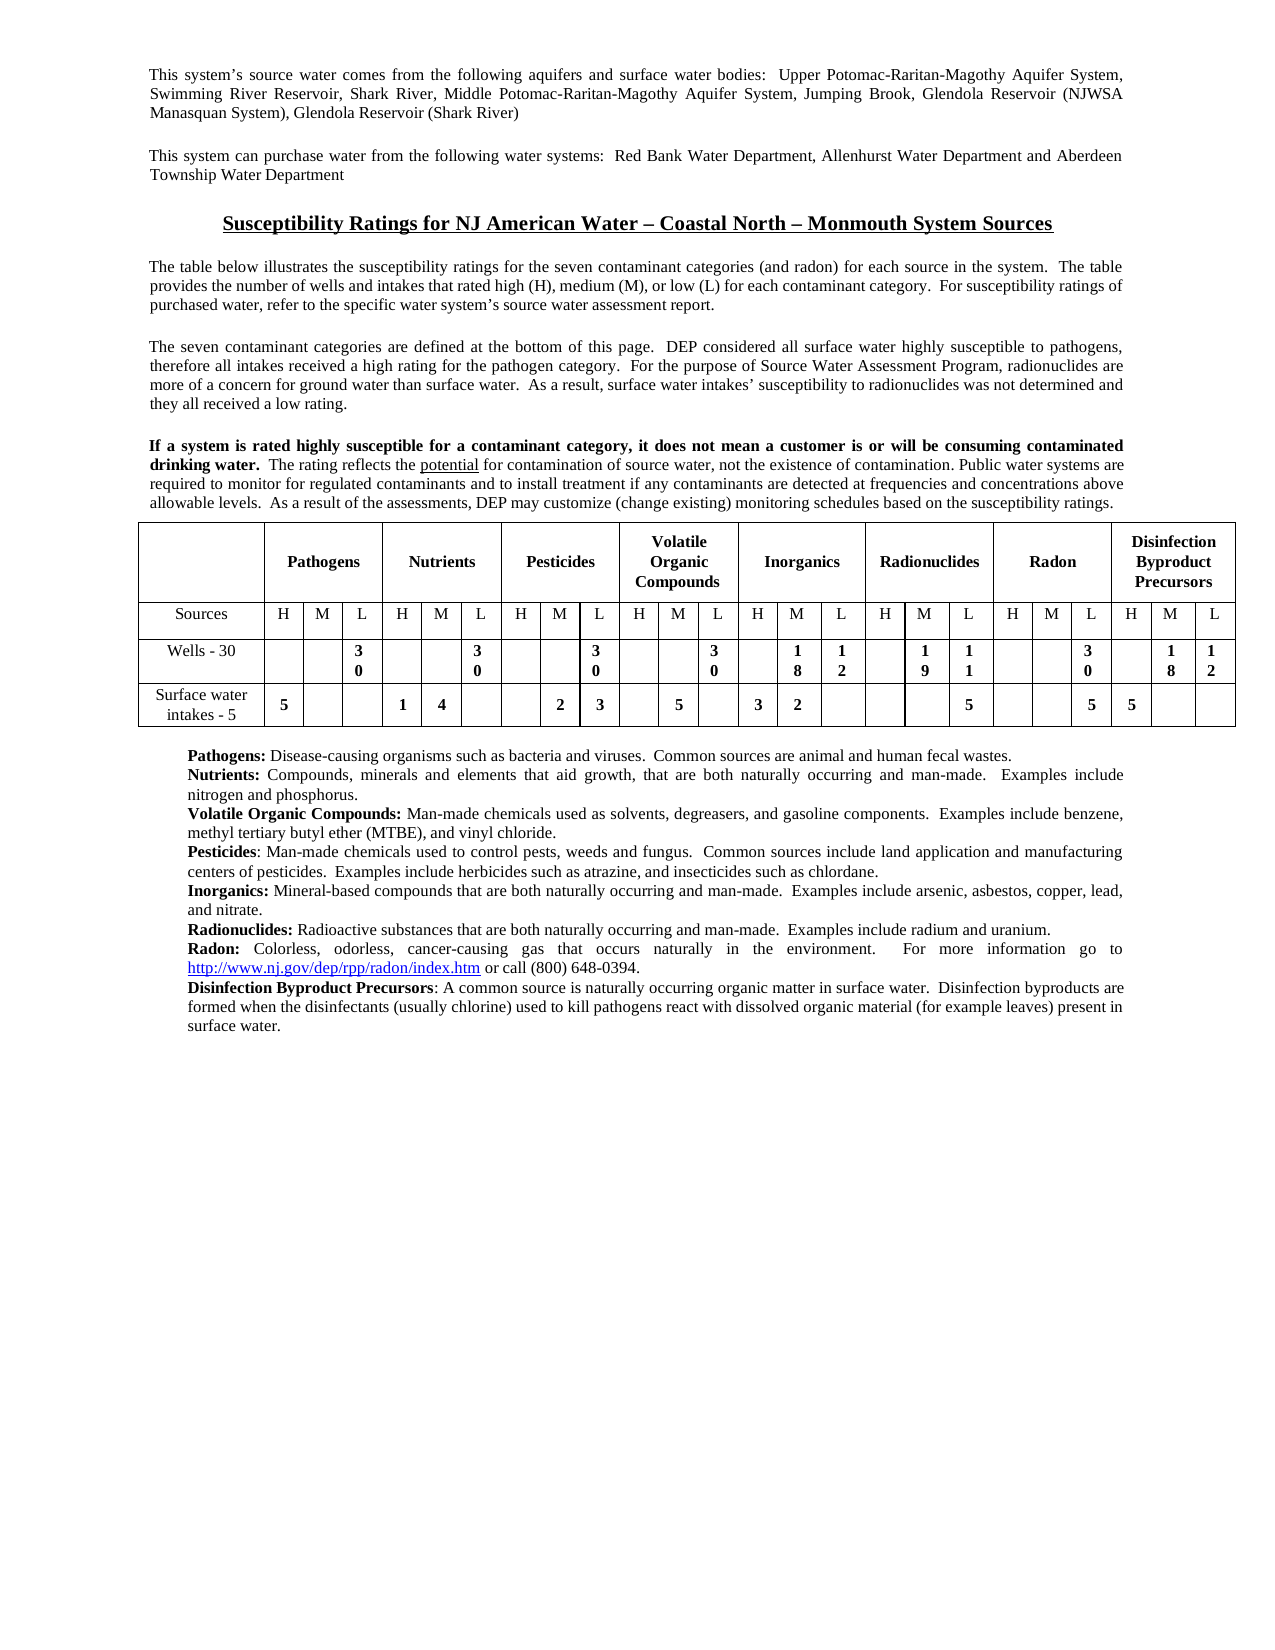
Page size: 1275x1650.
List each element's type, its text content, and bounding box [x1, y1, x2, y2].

table_cell H [620, 603, 658, 639]
table_header Inorganics [739, 523, 865, 602]
table_cell L [1072, 603, 1111, 639]
text This system can purchase water from the following water systems: Red Bank Water Department, Allenhurst Water Department and Aberdeen Township Water Department [148, 146, 1125, 183]
table_cell Surface water intakes - 5 [139, 684, 264, 726]
table_cell Sources [139, 603, 264, 639]
table_cell [1033, 684, 1071, 726]
table_header Volatile Organic Compounds [620, 523, 738, 602]
table_cell 5 [265, 684, 303, 726]
table_cell H [994, 603, 1032, 639]
table_cell 3 [581, 684, 619, 726]
text Volatile Organic Compounds: Man-made chemicals used as solvents, degreasers, and gasoline components. Examples include benzene, methyl tertiary butyl ether (MTBE), and vinyl chloride. [187, 804, 1125, 842]
table_cell 18 [1152, 640, 1195, 682]
table_cell [620, 640, 658, 682]
table_cell M [541, 603, 579, 639]
table_cell 2 [541, 684, 579, 726]
table_cell [343, 684, 382, 726]
text Disinfection Byproduct Precursors: A common source is naturally occurring organic matter in surface water. Disinfection byproducts are formed when the disinfectants (usually chlorine) used to kill pathogens react with dissolved organic material (for example leaves) present in surface water. [187, 978, 1125, 1035]
table_cell 4 [422, 684, 461, 726]
table_cell M [304, 603, 342, 639]
table_cell Wells - 30 [139, 640, 264, 682]
table_cell M [659, 603, 698, 639]
table_cell [620, 684, 658, 726]
table_cell H [866, 603, 904, 639]
table_cell [304, 684, 342, 726]
table_cell [739, 640, 777, 682]
text The seven contaminant categories are defined at the bottom of this page. DEP considered all surface water highly susceptible to pathogens, therefore all intakes received a high rating for the pathogen category. For the purpose of Source Water Assessment Program, radionuclides are more of a concern for ground water than surface water. As a result, surface water intakes’ susceptibility to radionuclides was not determined and they all received a low rating. [148, 337, 1125, 413]
table_cell H [265, 603, 303, 639]
text Inorganics: Mineral-based compounds that are both naturally occurring and man-made. Examples include arsenic, asbestos, copper, lead, and nitrate. [187, 881, 1125, 919]
table_cell L [699, 603, 738, 639]
table_cell [383, 640, 421, 682]
table_cell [1033, 640, 1071, 682]
table_cell [994, 640, 1032, 682]
table_cell L [950, 603, 993, 639]
text Nutrients: Compounds, minerals and elements that aid growth, that are both naturally occurring and man-made. Examples include nitrogen and phosphorus. [187, 766, 1125, 803]
table_cell [502, 640, 540, 682]
table_cell [304, 640, 342, 682]
table_cell 11 [950, 640, 993, 682]
table_header Pesticides [502, 523, 619, 602]
table_cell [1112, 640, 1151, 682]
table_cell [265, 640, 303, 682]
table_cell M [778, 603, 821, 639]
text Radionuclides: Radioactive substances that are both naturally occurring and man-made. Examples include radium and uranium. [187, 920, 1125, 938]
table_cell M [422, 603, 461, 639]
table_cell 30 [462, 640, 501, 682]
table_cell H [739, 603, 777, 639]
table_cell 19 [906, 640, 949, 682]
table_cell [994, 684, 1032, 726]
table_cell H [1112, 603, 1151, 639]
table_header Radionuclides [866, 523, 993, 602]
table_cell L [1196, 603, 1235, 639]
text Radon: Colorless, odorless, cancer-causing gas that occurs naturally in the environment. For more information go to http://www.nj.gov/dep/rpp/radon/index.htm or call (800) 648-0394. [187, 939, 1125, 977]
table_cell L [343, 603, 382, 639]
text The table below illustrates the susceptibility ratings for the seven contaminant categories (and radon) for each source in the system. The table provides the number of wells and intakes that rated high (H), medium (M), or low (L) for each contaminant category. For susceptibility ratings of purchased water, refer to the specific water system’s source water assessment report. [148, 257, 1125, 314]
table_cell 2 [778, 684, 821, 726]
table_cell [1152, 684, 1195, 726]
table_cell 5 [1072, 684, 1111, 726]
text This system’s source water comes from the following aquifers and surface water bodies: Upper Potomac-Raritan-Magothy Aquifer System, Swimming River Reservoir, Shark River, Middle Potomac-Raritan-Magothy Aquifer System, Jumping Brook, Glendola Reservoir (NJWSA Manasquan System), Glendola Reservoir (Shark River) [148, 66, 1125, 122]
table_cell 30 [581, 640, 619, 682]
table_header Nutrients [383, 523, 501, 602]
table_cell [866, 640, 904, 682]
table_cell 5 [1112, 684, 1151, 726]
table_cell H [502, 603, 540, 639]
table_cell 18 [778, 640, 821, 682]
table_cell [822, 684, 865, 726]
table_cell 3 [739, 684, 777, 726]
text Susceptibility Ratings for NJ American Water – Coastal North – Monmouth System Sources [150, 211, 1125, 235]
table_header Pathogens [265, 523, 382, 602]
table_cell [659, 640, 698, 682]
table_cell 12 [1196, 640, 1235, 682]
table_cell 5 [950, 684, 993, 726]
table_header [139, 523, 264, 602]
table_cell 30 [699, 640, 738, 682]
table_cell H [383, 603, 421, 639]
text Pesticides: Man-made chemicals used to control pests, weeds and fungus. Common sources include land application and manufacturing centers of pesticides. Examples include herbicides such as atrazine, and insecticides such as chlordane. [187, 843, 1125, 881]
table_cell M [906, 603, 949, 639]
table_cell [906, 684, 949, 726]
table_cell [866, 684, 904, 726]
table_cell 30 [343, 640, 382, 682]
table_header Disinfection Byproduct Precursors [1112, 523, 1235, 602]
table_cell L [581, 603, 619, 639]
table_cell 5 [659, 684, 698, 726]
table_cell [699, 684, 738, 726]
table_cell [1196, 684, 1235, 726]
table_cell 1 [383, 684, 421, 726]
table_cell 30 [1072, 640, 1111, 682]
table_cell M [1152, 603, 1195, 639]
table_cell L [462, 603, 501, 639]
table_cell [462, 684, 501, 726]
table_cell L [822, 603, 865, 639]
table_cell [422, 640, 461, 682]
table_cell [541, 640, 579, 682]
table_cell [502, 684, 540, 726]
text Pathogens: Disease-causing organisms such as bacteria and viruses. Common sources are animal and human fecal wastes. [187, 746, 1125, 765]
table_header Radon [994, 523, 1111, 602]
table_cell 12 [822, 640, 865, 682]
text If a system is rated highly susceptible for a contaminant category, it does not mean a customer is or will be consuming contaminated drinking water. The rating reflects the potential for contamination of source water, not the existence of contamination. Public water systems are required to monitor for regulated contaminants and to install treatment if any contaminants are detected at frequencies and concentrations above allowable levels. As a result of the assessments, DEP may customize (change existing) monitoring schedules based on the susceptibility ratings. [148, 436, 1125, 512]
table_cell M [1033, 603, 1071, 639]
